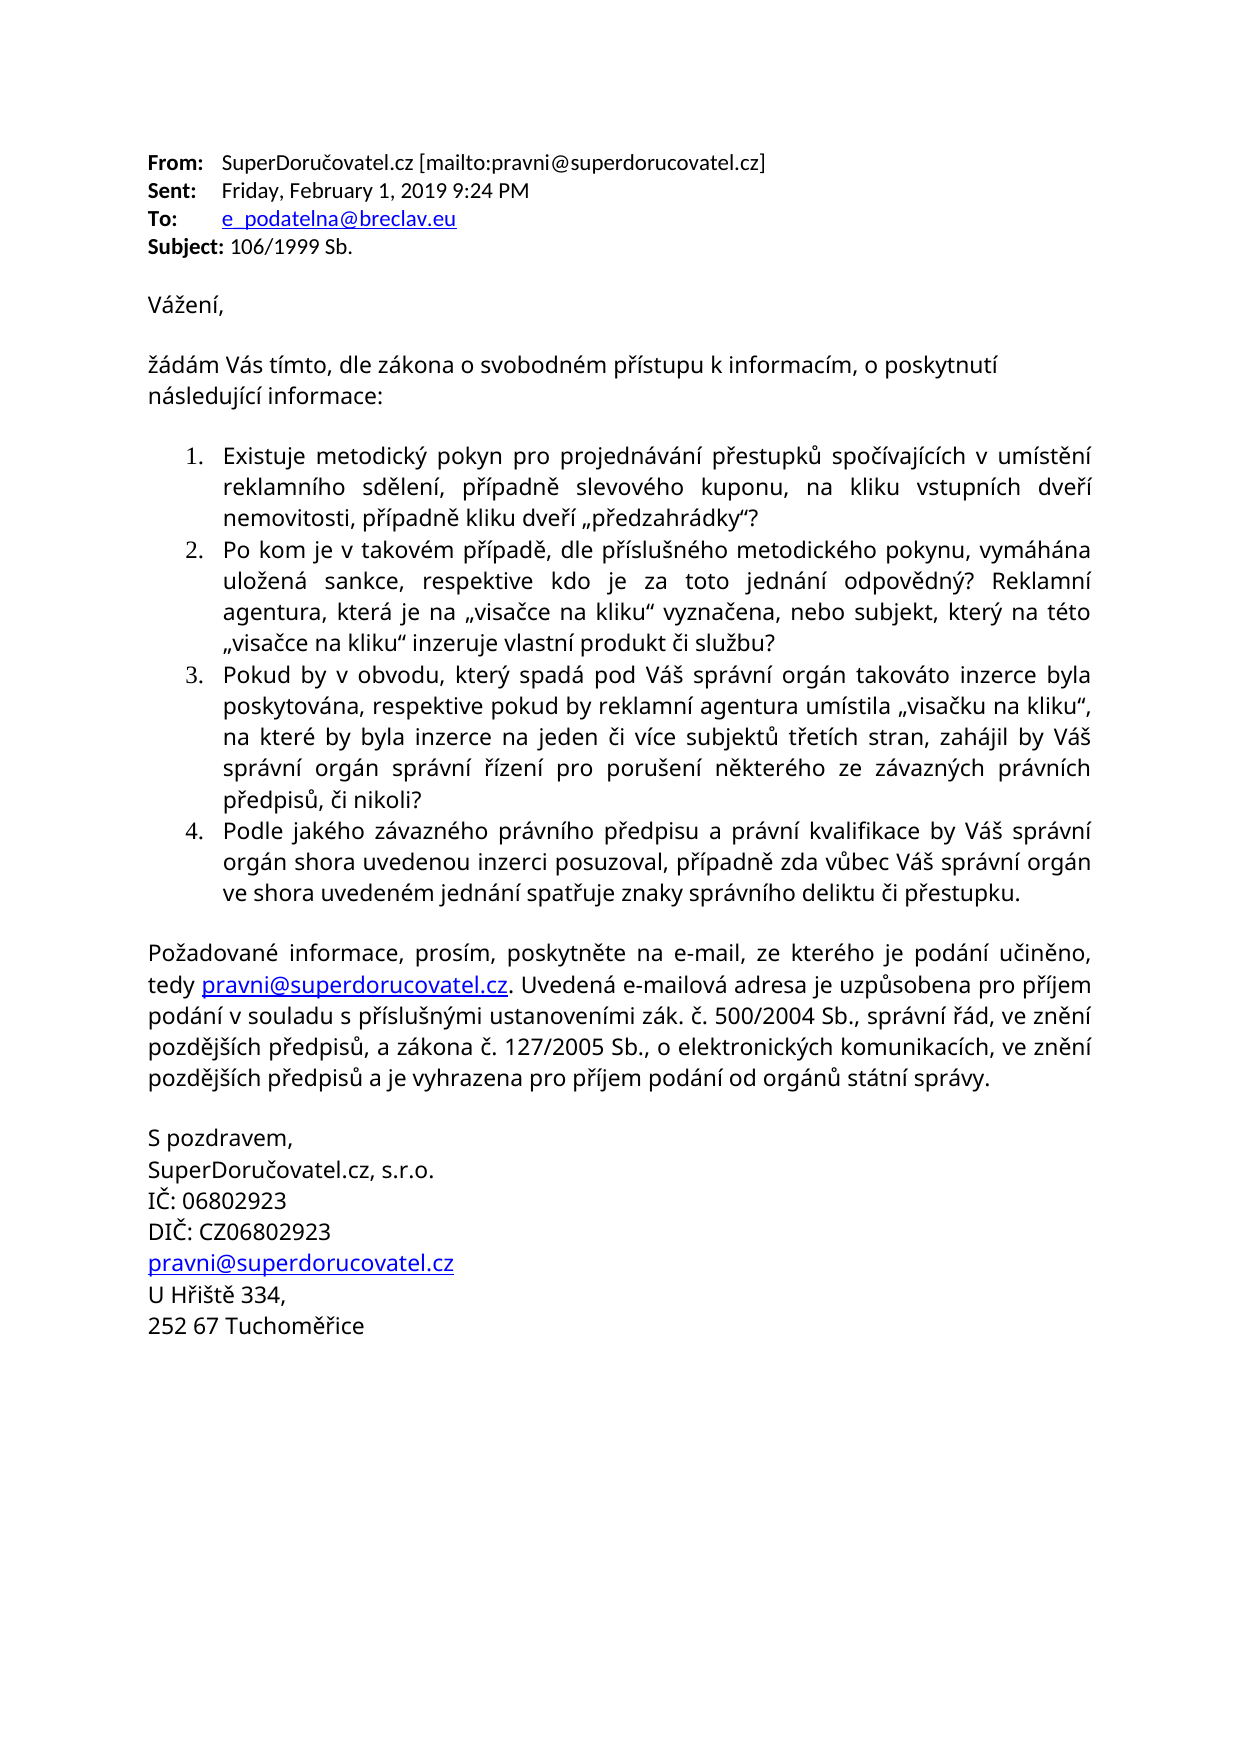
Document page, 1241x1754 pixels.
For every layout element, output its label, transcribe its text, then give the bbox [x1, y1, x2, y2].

list Pokud by v obvodu, který spadá pod Váš správní orgán takováto inzerce byla poskytována, respektive pokud by reklamní agentura umístila „visačku na kliku“, na které by byla inzerce na jeden či více subjektů třetích stran, zahájil by Váš správní orgán správní řízení pro porušení některého ze závazných právních předpisů, či nikoli? [185, 658, 1092, 815]
text Požadované informace, prosím, poskytněte na e-mail, ze kterého je podání učiněno, tedy pravni@superdorucovatel.cz. Uvedená e-mailová adresa je uzpůsobena pro příjem podání v souladu s příslušnými ustanoveními zák. č. 500/2004 Sb., správní řád, ve znění pozdějších předpisů, a zákona č. 127/2005 Sb., o elektronických komunikacích, ve znění pozdějších předpisů a je vyhrazena pro příjem podání od orgánů státní správy. [148, 937, 1092, 1093]
text DIČ: CZ06802923 [148, 1216, 1092, 1247]
list Po kom je v takovém případě, dle příslušného metodického pokynu, vymáhána uložená sankce, respektive kdo je za toto jednání odpovědný? Reklamní agentura, která je na „visačce na kliku“ vyznačena, nebo subjekt, který na této „visačce na kliku“ inzeruje vlastní produkt či službu? [185, 533, 1092, 658]
text U Hřiště 334, [148, 1278, 1092, 1310]
text Subject: 106/1999 Sb. [148, 232, 1092, 260]
text From: SuperDoručovatel.cz [mailto:pravni@superdorucovatel.cz] Sent: Friday, February 1, 2019 9:24 PM To: e_podatelna@breclav.eu [148, 148, 1092, 232]
list Existuje metodický pokyn pro projednávání přestupků spočívajících v umístění reklamního sdělení, případně slevového kuponu, na kliku vstupních dveří nemovitosti, případně kliku dveří „předzahrádky“? [185, 440, 1092, 533]
text 252 67 Tuchoměřice [148, 1310, 1092, 1341]
text pravni@superdorucovatel.cz [148, 1247, 1092, 1278]
list Podle jakého závazného právního předpisu a právní kvalifikace by Váš správní orgán shora uvedenou inzerci posuzoval, případně zda vůbec Váš správní orgán ve shora uvedeném jednání spatřuje znaky správního deliktu či přestupku. [185, 815, 1092, 908]
text žádám Vás tímto, dle zákona o svobodném přístupu k informacím, o poskytnutí následující informace: [148, 348, 1092, 411]
text S pozdravem, [148, 1122, 1092, 1153]
text Vážení, [148, 288, 1092, 320]
text IČ: 06802923 [148, 1185, 1092, 1216]
text SuperDoručovatel.cz, s.r.o. [148, 1153, 1092, 1185]
